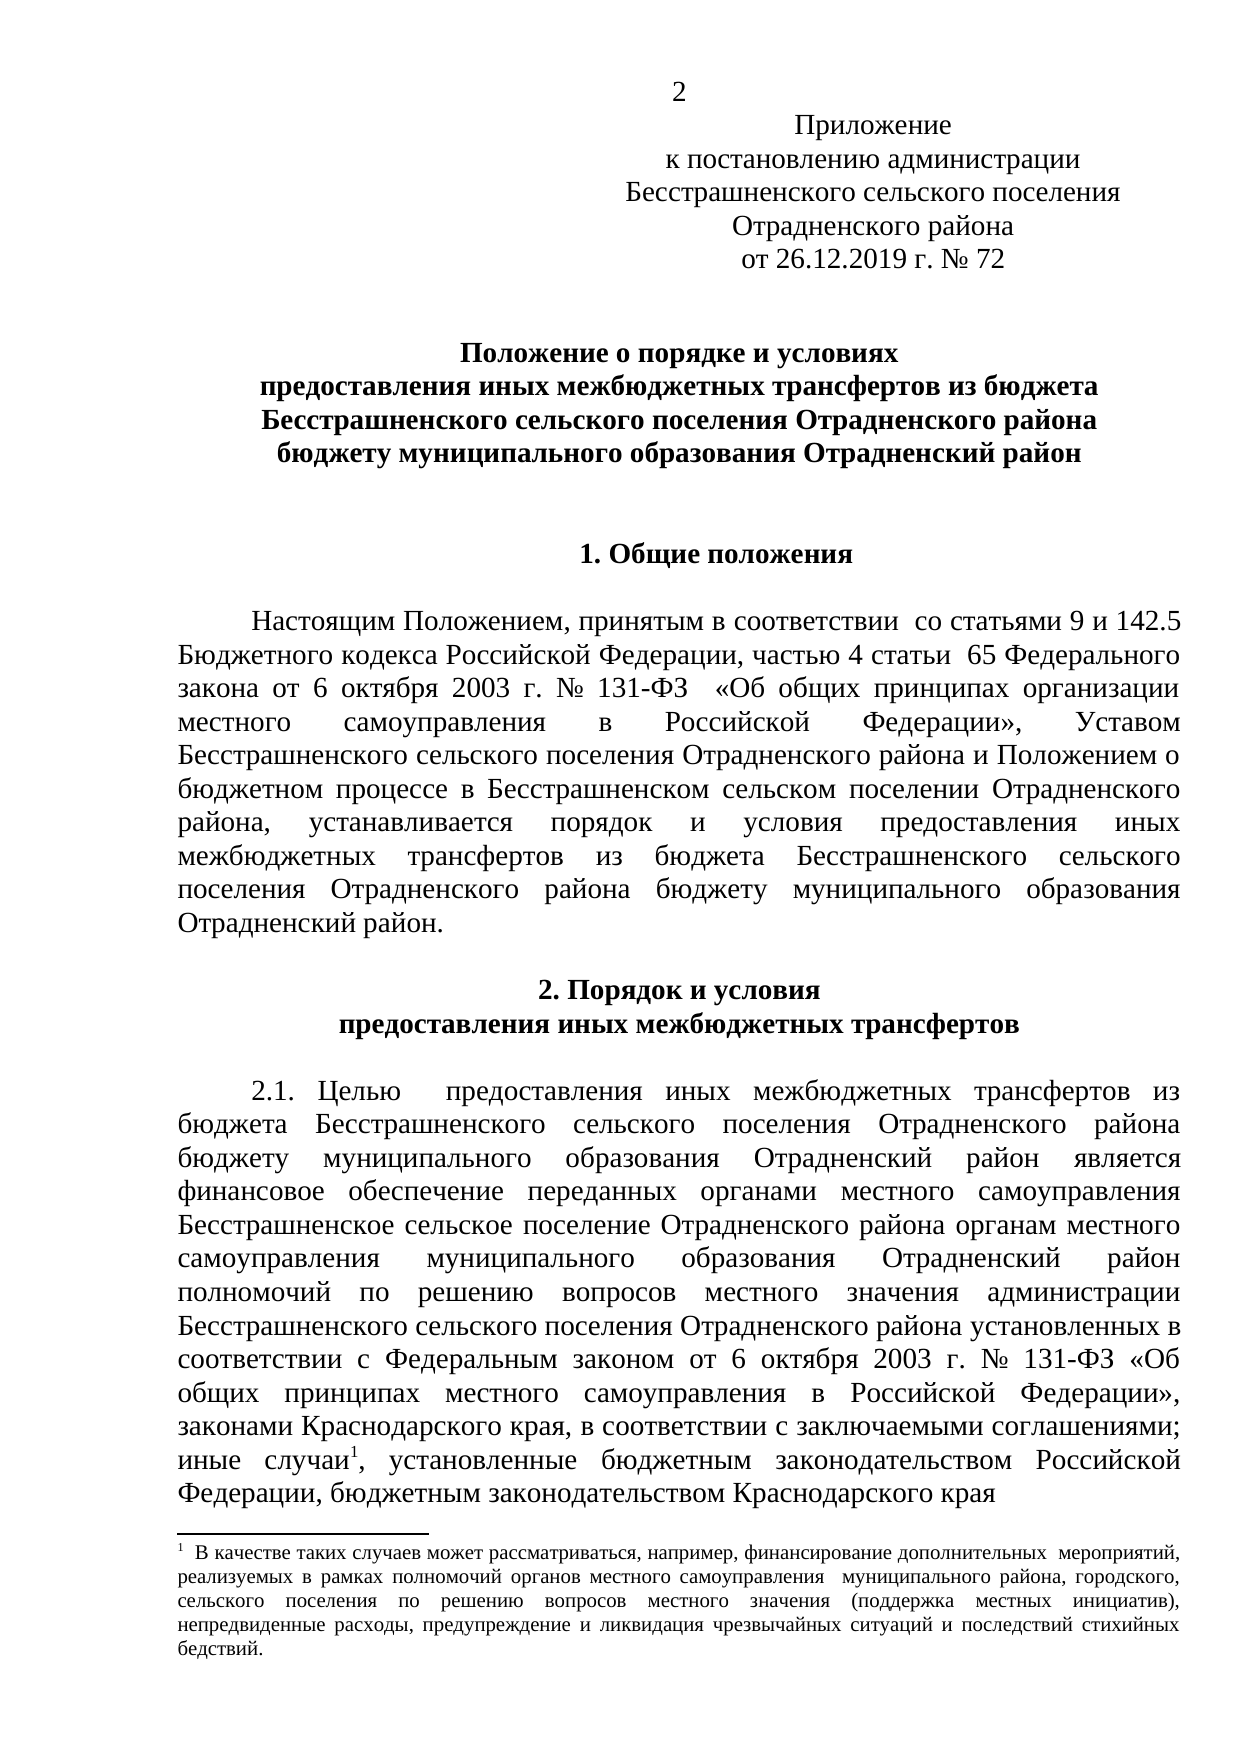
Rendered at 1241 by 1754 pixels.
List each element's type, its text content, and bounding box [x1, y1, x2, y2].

text Положение о порядке и условиях [177, 335, 1181, 368]
text 2.1. Целью предоставления иных межбюджетных трансфертов из бюджета Бесстрашненского сельского поселения Отрадненского района бюджету муниципального образования Отрадненский район является финансовое обеспечение переданных органами местного самоуправления Бесстрашненское сельское поселение Отрадненского района органам местного самоуправления муниципального образования Отрадненский район полномочий по решению вопросов местного значения администрации Бесстрашненского сельского поселения Отрадненского района установленных в соответствии с Федеральным законом от 6 октября 2003 г. № 131-ФЗ «Об общих принципах местного самоуправления в Российской Федерации», законами Краснодарского края, в соответствии с заключаемыми соглашениями; иные случаи, установленные бюджетным законодательством Российской Федерации, бюджетным законодательством Краснодарского края [177, 1073, 1181, 1509]
text Бесстрашненского сельского поселения Отрадненского района [177, 402, 1181, 436]
text 1. Общие положения [177, 536, 1181, 570]
text бюджету муниципального образования Отрадненский район [177, 436, 1181, 469]
text Настоящим Положением, принятым в соответствии со статьями 9 и 142.5 Бюджетного кодекса Российской Федерации, частью 4 статьи 65 Федерального закона от 6 октября 2003 г. № 131-ФЗ «Об общих принципах организации местного самоуправления в Российской Федерации», Уставом Бесстрашненского сельского поселения Отрадненского района и Положением о бюджетном процессе в Бесстрашненском сельском поселении Отрадненского района, устанавливается порядок и условия предоставления иных межбюджетных трансфертов из бюджета Бесстрашненского сельского поселения Отрадненского района бюджету муниципального образования Отрадненский район. [177, 603, 1181, 939]
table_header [565, 108, 1181, 275]
text предоставления иных межбюджетных трансфертов [177, 1006, 1181, 1039]
text предоставления иных межбюджетных трансфертов из бюджета [177, 368, 1181, 402]
text 2. Порядок и условия [177, 972, 1181, 1006]
